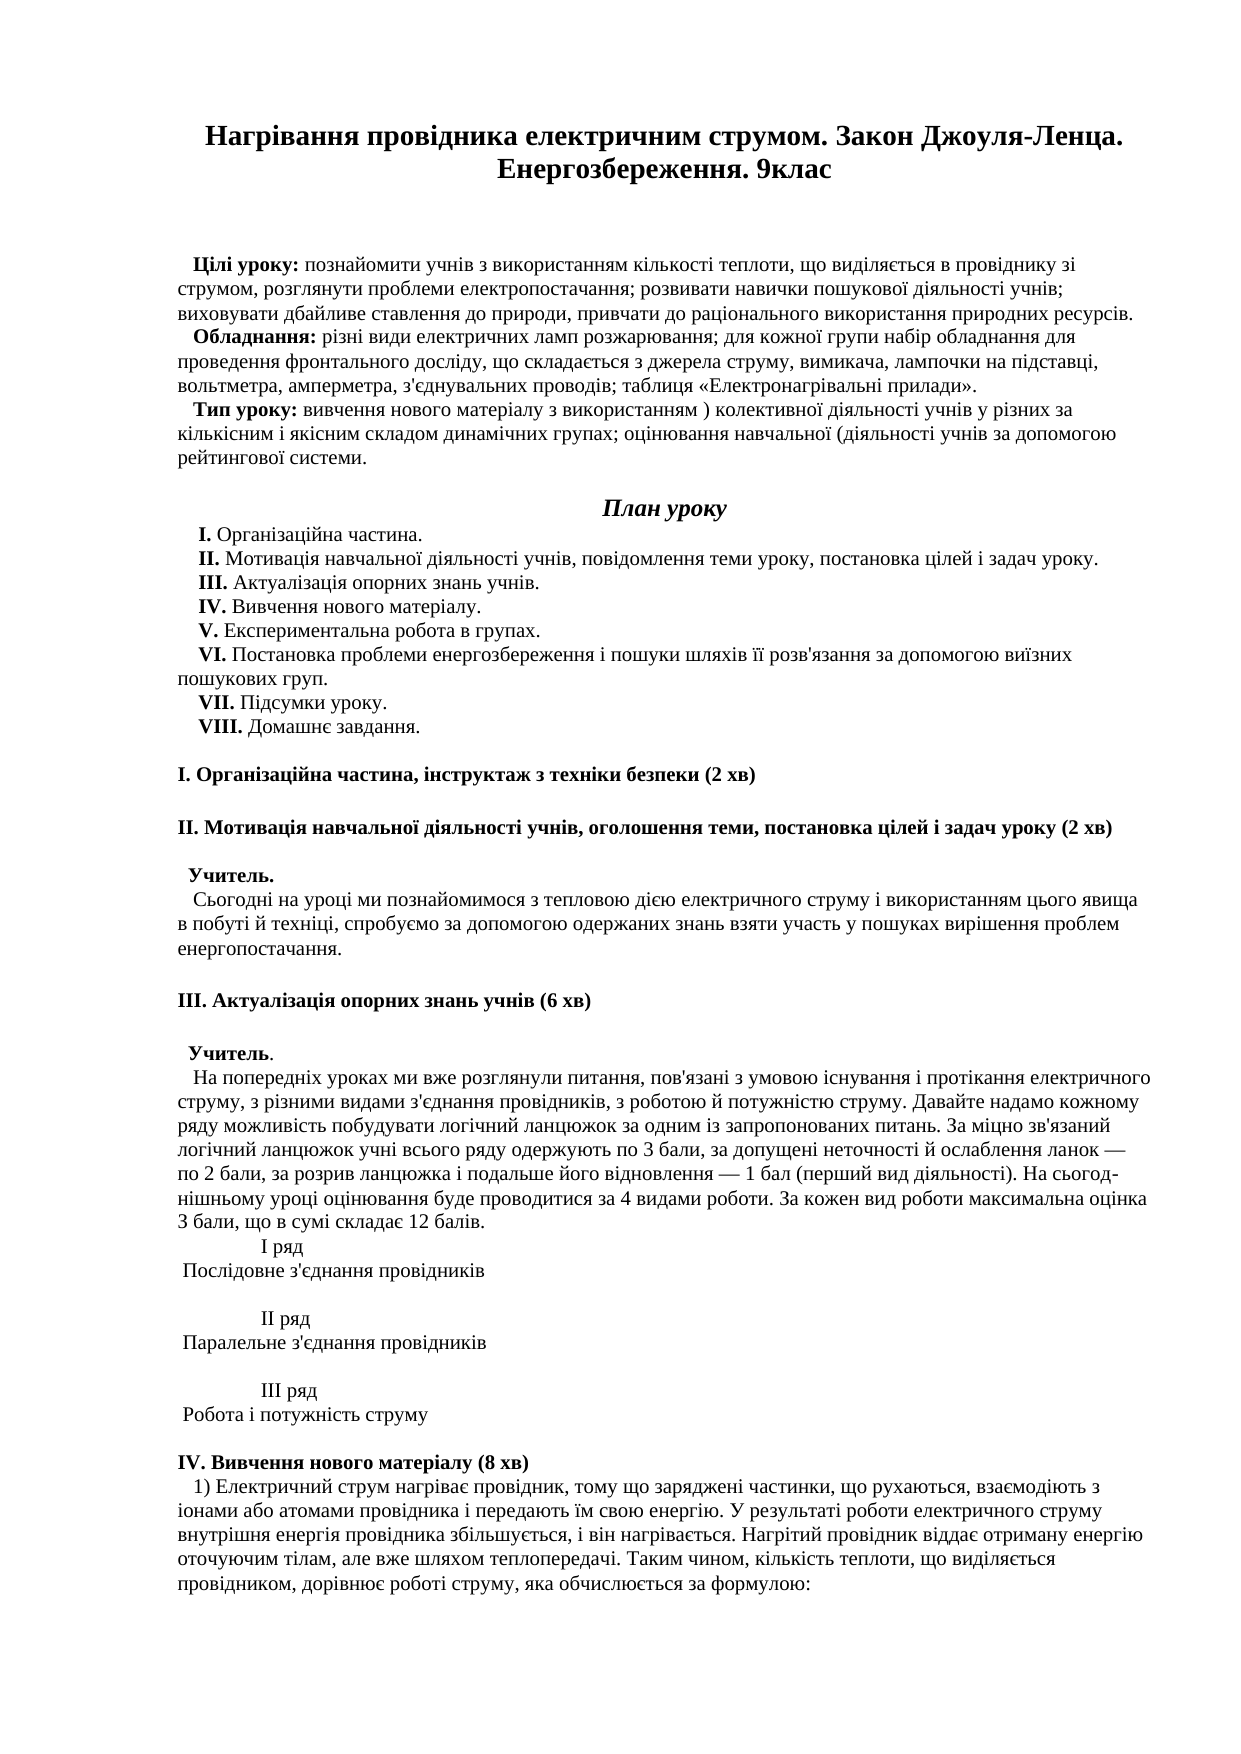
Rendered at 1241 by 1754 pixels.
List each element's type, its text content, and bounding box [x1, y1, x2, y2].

text План уроку [177, 493, 1152, 522]
text IV. Вивчення нового матеріалу (8 хв) [177, 1450, 1152, 1474]
text IV. Вивчення нового матеріалу. [177, 594, 1152, 618]
text Робота і потужність струму [177, 1402, 1152, 1426]
text На попередніх уроках ми вже розглянули питання, пов'язані з умовою існування і протікання електричного струму, з різними видами з'єднання провідників, з роботою й потужністю струму. Давайте надамо кожному ряду можливість побудувати логічний ланцюжок за одним із запропонованих питань. За міцно зв'язаний логічний ланцюжок учні всього ряду одержують по 3 бали, за допущені неточності й ослаблення ланок — по 2 бали, за розрив ланцюжка і подальше його відновлення — 1 бал (перший вид діяльності). На сьогоднішньому уроці оцінювання буде проводитися за 4 видами роботи. За кожен вид роботи максимальна оцінка З бали, що в сумі складає 12 балів. [177, 1065, 1152, 1233]
text Обладнання: різні види електричних ламп розжарювання; для кожної групи набір обладнання для проведення фронтального досліду, що складається з джерела струму, вимикача, лампочки на підставці, вольтметра, амперметра, з'єднувальних проводів; таблиця «Електронагрівальні прилади». Тип уроку: вивчення нового матеріалу з використанням ) колективної діяльності учнів у різних за кількісним і якісним складом динамічних групах; оцінювання навчальної (діяльності учнів за допомогою рейтингової системи. [177, 324, 1152, 469]
text II. Мотивація навчальної діяльності учнів, повідомлення теми уроку, постановка цілей і задач уроку. [177, 546, 1152, 570]
text V. Експериментальна робота в групах. [177, 618, 1152, 642]
text Учитель. [177, 863, 1152, 887]
text Нагрівання провідника електричним струмом. Закон Джоуля-Ленца. Енергозбереження. 9клас [177, 118, 1152, 185]
text І ряд [177, 1233, 1152, 1258]
text II. Мотивація навчальної діяльності учнів, оголошення теми, постановка цілей і задач уроку (2 хв) [177, 815, 1152, 839]
text Паралельне з'єднання провідників III ряд [177, 1330, 1152, 1402]
text VII. Підсумки уроку. [177, 690, 1152, 714]
text Сьогодні на уроці ми познайомимося з тепловою дією електричного струму і використанням цього явища в побуті й техніці, спробуємо за допомогою одержаних знань взяти участь у пошуках вирішення проблем енергопостачання. [177, 887, 1152, 959]
text Цілі уроку: познайомити учнів з використанням кількості теплоти, що виділяється в провіднику зі струмом, розглянути проблеми електропостачання; розвивати навички пошукової діяльності учнів; виховувати дбайливе ставлення до природи, привчати до раціонального використання природних ресурсів. [177, 252, 1152, 324]
text Послідовне з'єднання провідників II ряд [177, 1258, 1152, 1330]
text Учитель. [177, 1041, 1152, 1065]
text І. Організаційна частина, інструктаж з техніки безпеки (2 хв) [177, 762, 1152, 786]
text 1) Електричний струм нагріває провідник, тому що заряджені частинки, що рухаються, взаємодіють з іонами або атомами провідника і передають їм свою енергію. У результаті роботи електричного струму внутрішня енергія провідника збільшується, і він нагрівається. Нагрітий провідник віддає отриману енергію оточуючим тілам, але вже шляхом теплопередачі. Таким чином, кількість теплоти, що виділяється провідником, дорівнює роботі струму, яка обчислюється за формулою: [177, 1474, 1152, 1594]
text VIII. Домашнє завдання. [177, 714, 1152, 738]
text III. Актуалізація опорних знань учнів (6 хв) [177, 988, 1152, 1012]
text VI. Постановка проблеми енергозбереження і пошуки шляхів її розв'язання за допомогою виїзних пошукових груп. [177, 642, 1152, 690]
text I. Організаційна частина. [177, 522, 1152, 546]
text III. Актуалізація опорних знань учнів. [177, 570, 1152, 594]
